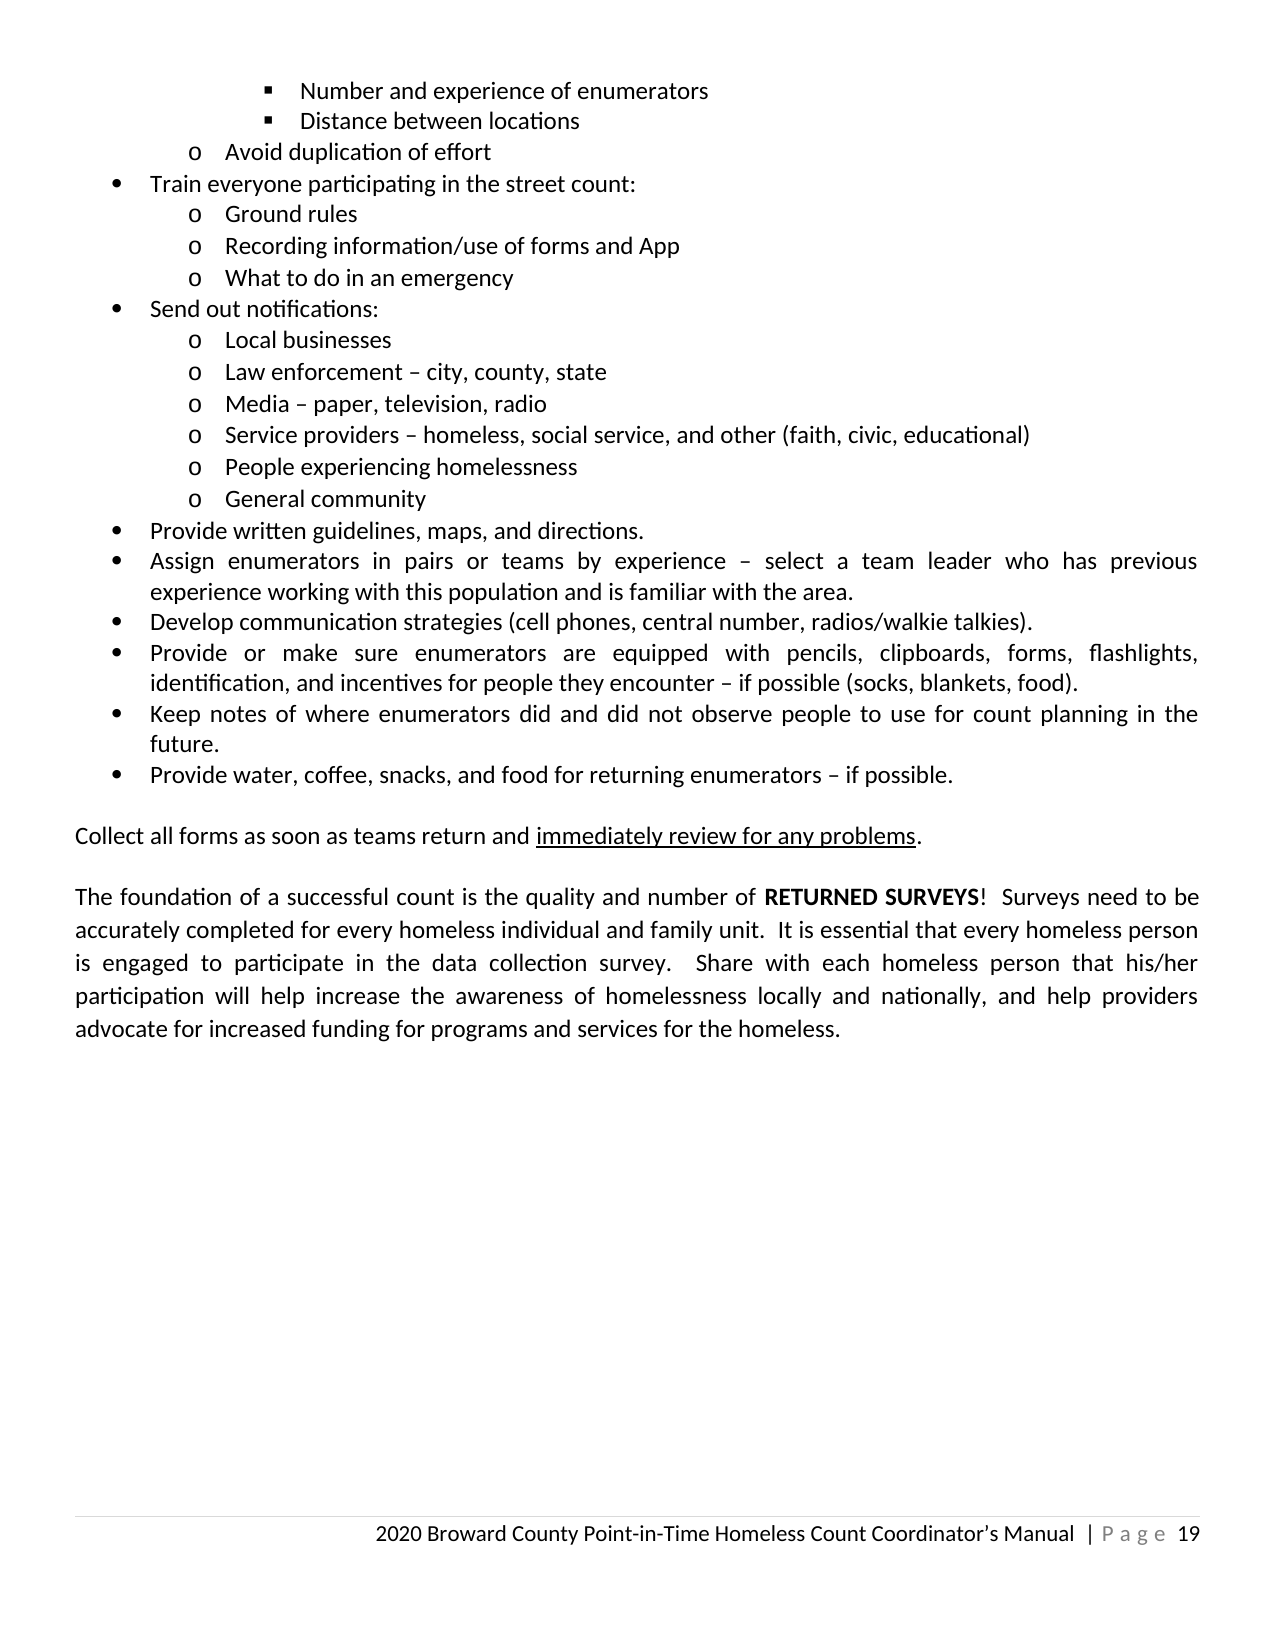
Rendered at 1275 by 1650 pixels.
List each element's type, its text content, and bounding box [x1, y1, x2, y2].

list People experiencing homelessness [187, 451, 1200, 483]
list Distance between locations [262, 106, 1200, 136]
list Service providers – homeless, social service, and other (faith, civic, educational) [187, 419, 1200, 451]
list What to do in an emergency [187, 262, 1200, 294]
list Assign enumerators in pairs or teams by experience – select a team leader who has previous experience working with this population and is familiar with the area. [112, 545, 1200, 606]
list General community [187, 483, 1200, 515]
list Train everyone participating in the street count: [112, 168, 1200, 198]
list Ground rules [187, 198, 1200, 230]
list Law enforcement – city, county, state [187, 356, 1200, 388]
list Number and experience of enumerators [262, 75, 1200, 106]
list Keep notes of where enumerators did and did not observe people to use for count planning in the future. [112, 698, 1200, 759]
list Develop communication strategies (cell phones, central number, radios/walkie talkies). [112, 606, 1200, 637]
text The foundation of a successful count is the quality and number of RETURNED SURVEYS! Surveys need to be accurately completed for every homeless individual and family unit. It is essential that every homeless person is engaged to participate in the data collection survey. Share with each homeless person that his/her participation will help increase the awareness of homelessness locally and nationally, and help providers advocate for increased funding for programs and services for the homeless. [75, 881, 1200, 1043]
list Local businesses [187, 324, 1200, 356]
list Avoid duplication of effort [187, 136, 1200, 168]
list Provide written guidelines, maps, and directions. [112, 515, 1200, 545]
list Send out notifications: [112, 294, 1200, 324]
list Media – paper, television, radio [187, 388, 1200, 419]
text Collect all forms as soon as teams return and immediately review for any problems. [75, 820, 1200, 851]
list Provide water, coffee, snacks, and food for returning enumerators – if possible. [112, 759, 1200, 789]
list Recording information/use of forms and App [187, 230, 1200, 262]
list Provide or make sure enumerators are equipped with pencils, clipboards, forms, flashlights, identification, and incentives for people they encounter – if possible (socks, blankets, food). [112, 637, 1200, 698]
